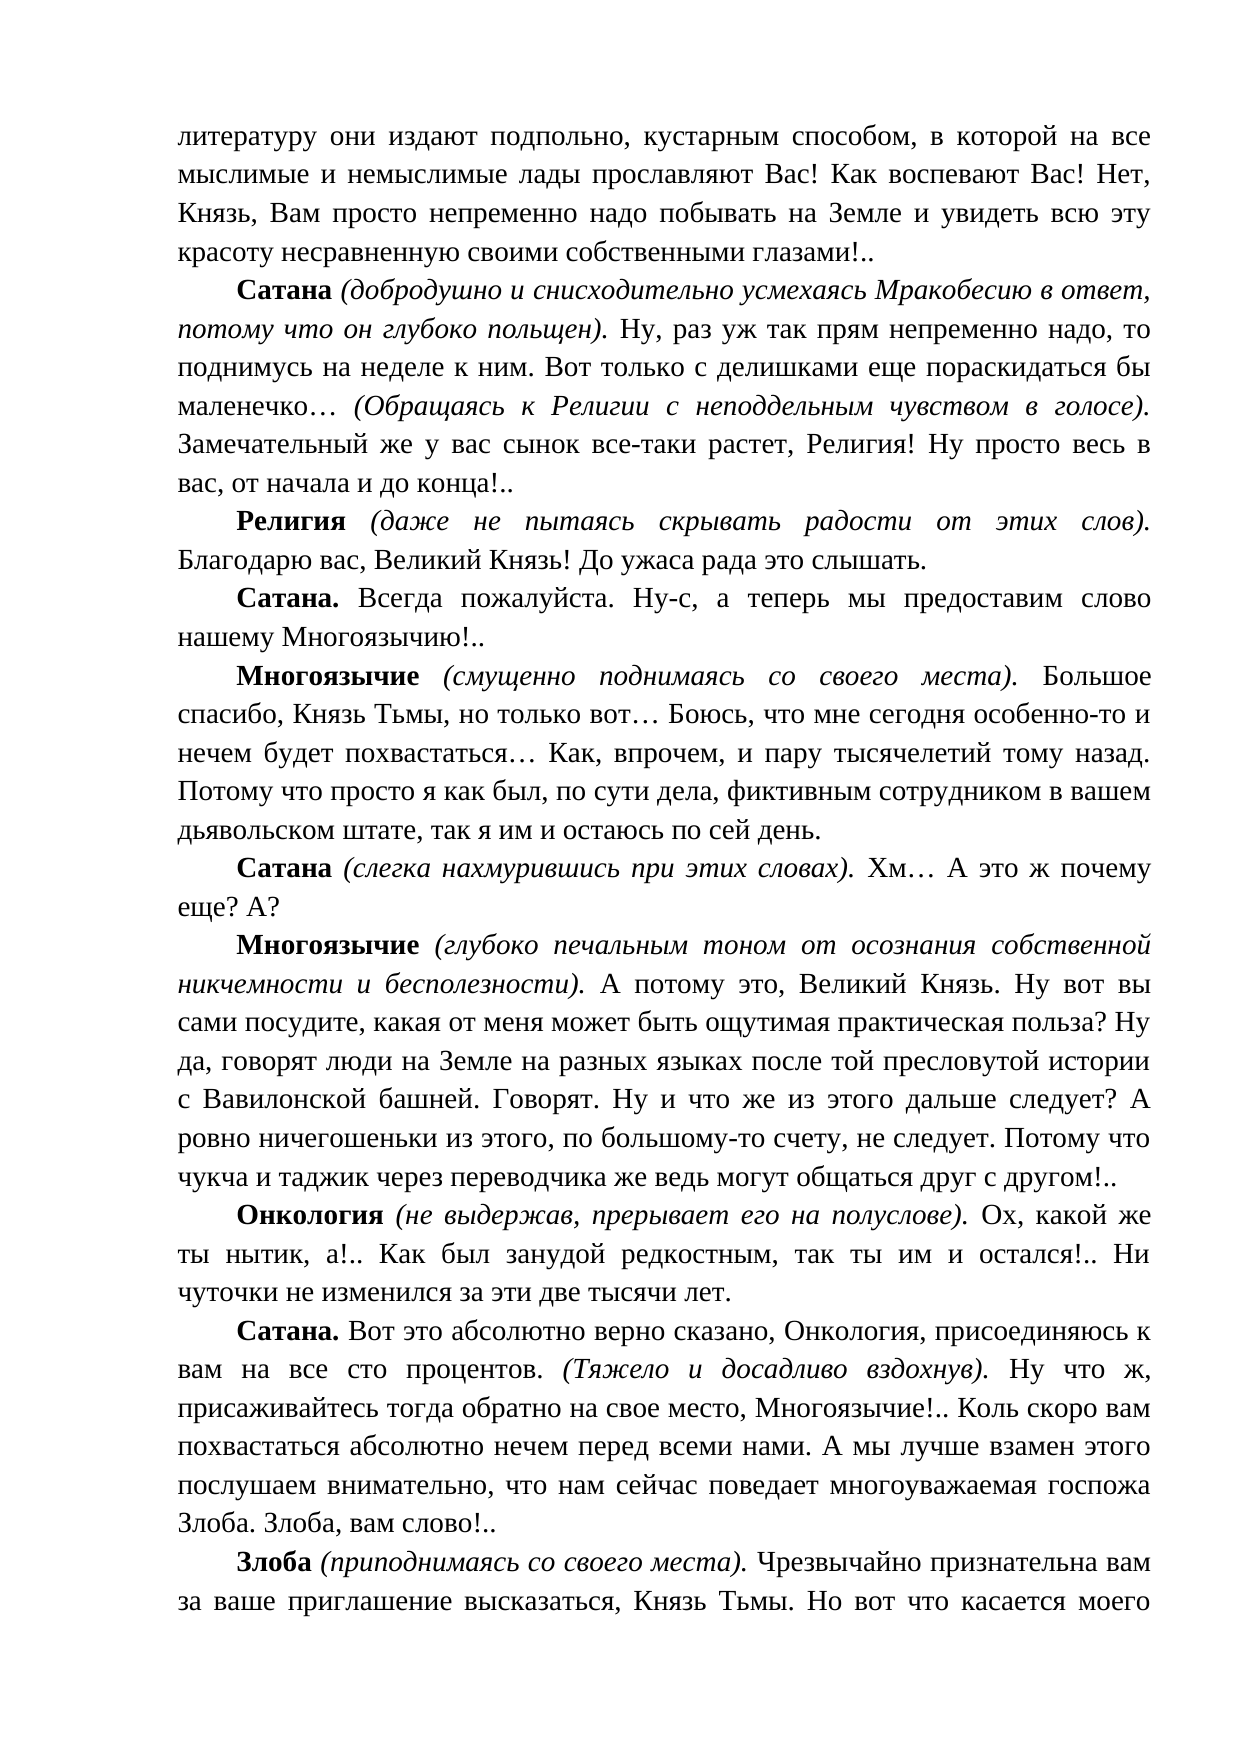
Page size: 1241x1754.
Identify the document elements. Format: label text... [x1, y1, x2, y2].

text Сатана (добродушно и снисходительно усмехаясь Мракобесию в ответ, потому что он глубоко польщен). Ну, раз уж так прям непременно надо, то поднимусь на неделе к ним. Вот только с делишками еще пораскидаться бы маленечко… (Обращаясь к Религии с неподдельным чувством в голосе). Замечательный же у вас сынок все-таки растет, Религия! Ну просто весь в вас, от начала и до конца!.. [177, 272, 1152, 498]
text Онкология (не выдержав, прерывает его на полуслове). Ох, какой же ты нытик, а!.. Как был занудой редкостным, так ты им и остался!.. Ни чуточки не изменился за эти две тысячи лет. [177, 1197, 1152, 1308]
text Многоязычие (смущенно поднимаясь со своего места). Большое спасибо, Князь Тьмы, но только вот… Боюсь, что мне сегодня особенно-то и нечем будет похвастаться… Как, впрочем, и пару тысячелетий тому назад. Потому что просто я как был, по сути дела, фиктивным сотрудником в вашем дьявольском штате, так я им и остаюсь по сей день. [177, 658, 1152, 845]
text Многоязычие (глубоко печальным тоном от осознания собственной никчемности и бесполезности). А потому это, Великий Князь. Ну вот вы сами посудите, какая от меня может быть ощутимая практическая польза? Ну да, говорят люди на Земле на разных языках после той пресловутой истории с Вавилонской башней. Говорят. Ну и что же из этого дальше следует? А ровно ничегошеньки из этого, по большому-то счету, не следует. Потому что чукча и таджик через переводчика же ведь могут общаться друг с другом!.. [177, 927, 1152, 1192]
text Религия (даже не пытаясь скрывать радости от этих слов). Благодарю вас, Великий Князь! До ужаса рада это слышать. [177, 503, 1152, 576]
text Сатана. Всегда пожалуйста. Ну-с, а теперь мы предоставим слово нашему Многоязычию!.. [177, 581, 1152, 653]
text Сатана (слегка нахмурившись при этих словах). Хм… А это ж почему еще? А? [177, 850, 1152, 922]
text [177, 118, 1152, 267]
text Сатана. Вот это абсолютно верно сказано, Онкология, присоединяюсь к вам на все сто процентов. (Тяжело и досадливо вздохнув). Ну что ж, присаживайтесь тогда обратно на свое место, Многоязычие!.. Коль скоро вам похвастаться абсолютно нечем перед всеми нами. А мы лучше взамен этого послушаем внимательно, что нам сейчас поведает многоуважаемая госпожа Злоба. Злоба, вам слово!.. [177, 1313, 1152, 1539]
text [177, 1544, 1152, 1616]
